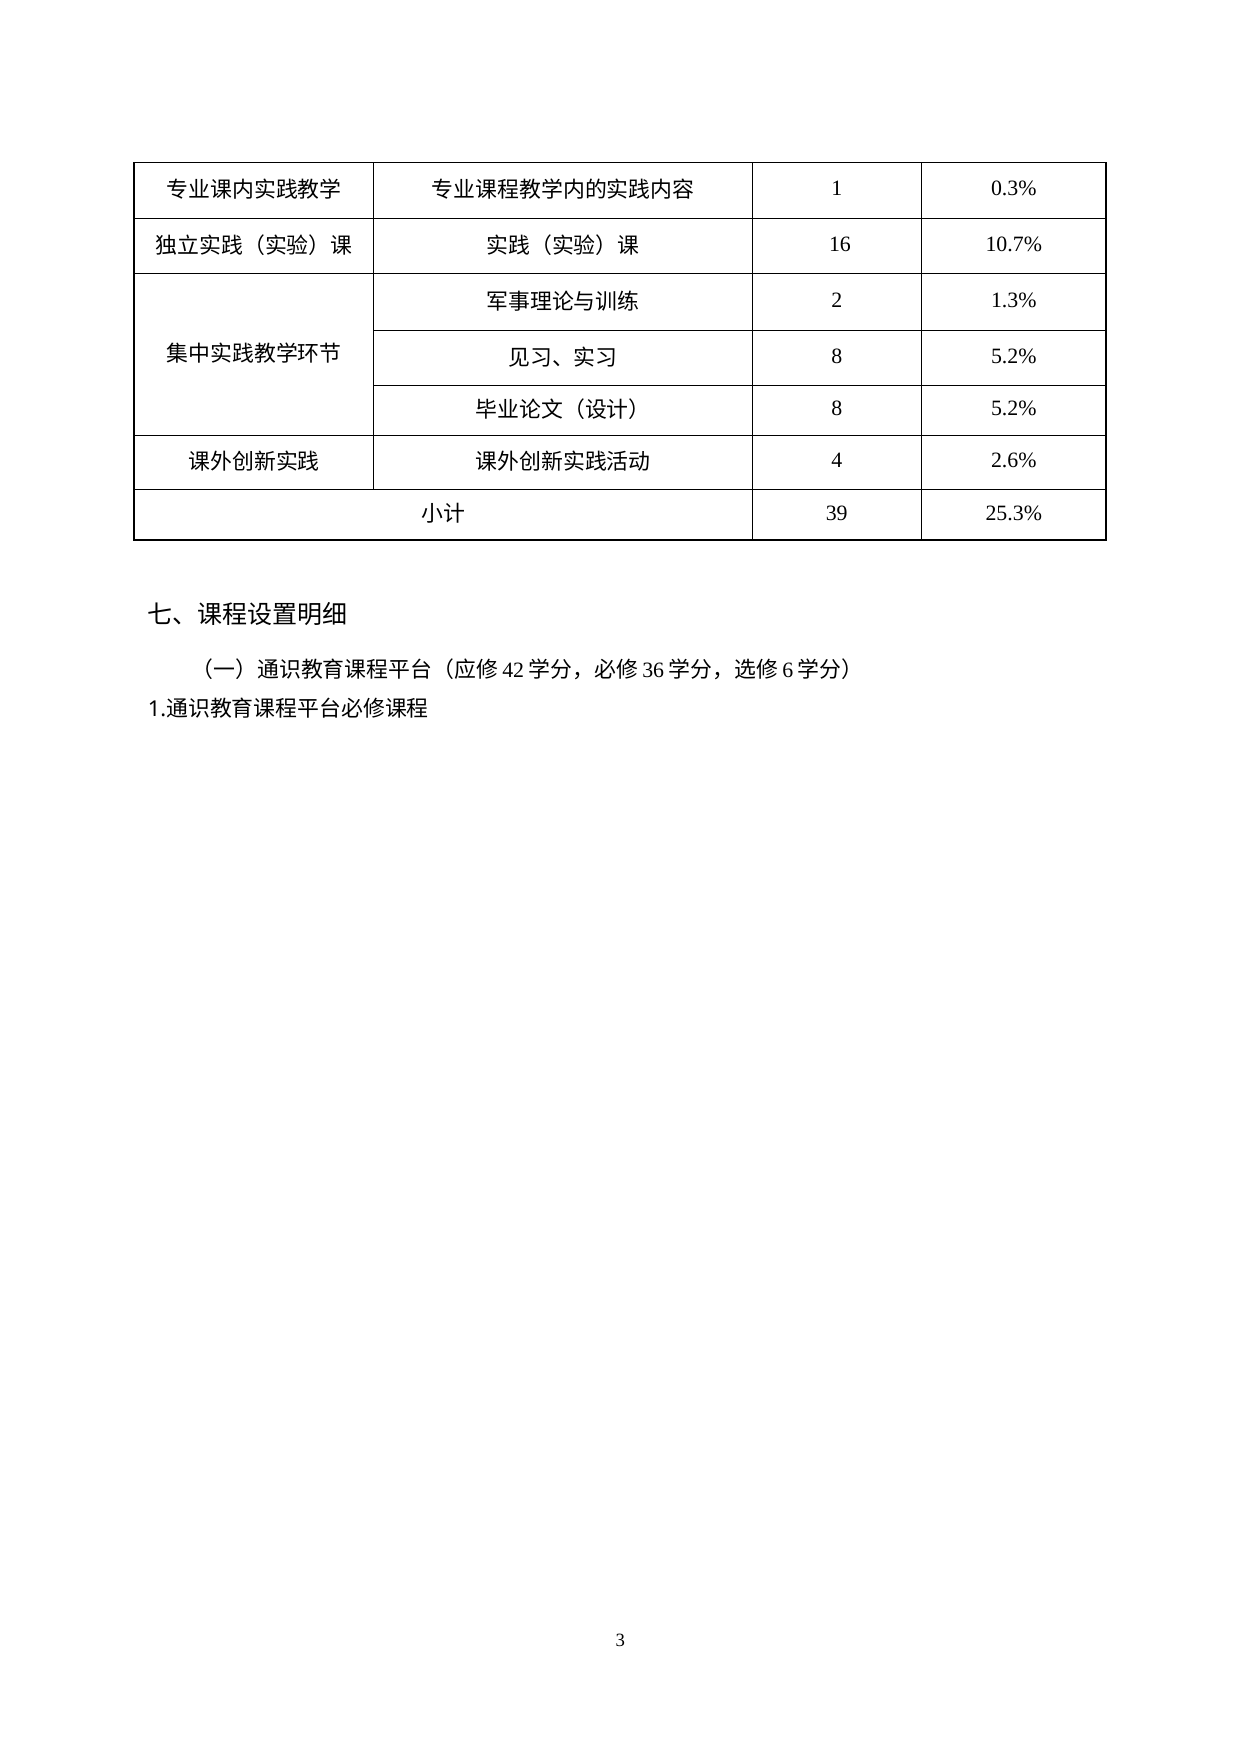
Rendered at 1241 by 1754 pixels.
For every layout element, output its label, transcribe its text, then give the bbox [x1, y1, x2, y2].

table_cell 见习、实习 [374, 331, 752, 385]
text 七、课程设置明细 [148, 580, 1093, 645]
table_cell 专业课内实践教学 [135, 163, 373, 218]
text 1.通识教育课程平台必修课程 [148, 691, 1093, 723]
table_cell 8 [753, 331, 921, 385]
table_cell 8 [753, 386, 921, 435]
table_cell 独立实践（实验）课 [135, 219, 373, 273]
text （一）通识教育课程平台（应修42学分，必修36学分，选修6学分） [148, 652, 1093, 684]
table_cell 1.3% [922, 274, 1105, 330]
table_cell 实践（实验）课 [374, 219, 752, 273]
table_cell 专业课程教学内的实践内容 [374, 163, 752, 218]
table_cell 2 [753, 274, 921, 330]
table_cell 军事理论与训练 [374, 274, 752, 330]
table_cell 39 [753, 490, 921, 539]
table_cell 1 [753, 163, 921, 218]
table_cell 毕业论文（设计） [374, 386, 752, 435]
table_cell 集中实践教学环节 [135, 274, 373, 435]
table_cell 4 [753, 436, 921, 489]
table_cell 2.6% [922, 436, 1105, 489]
table_cell 5.2% [922, 331, 1105, 385]
table_cell 25.3% [922, 490, 1105, 539]
table_cell 0.3% [922, 163, 1105, 218]
table_cell 课外创新实践 [135, 436, 373, 489]
table_cell 小计 [135, 490, 752, 539]
table_cell 10.7% [922, 219, 1105, 273]
table_cell 5.2% [922, 386, 1105, 435]
table_cell 16 [753, 219, 921, 273]
table_cell 课外创新实践活动 [374, 436, 752, 489]
